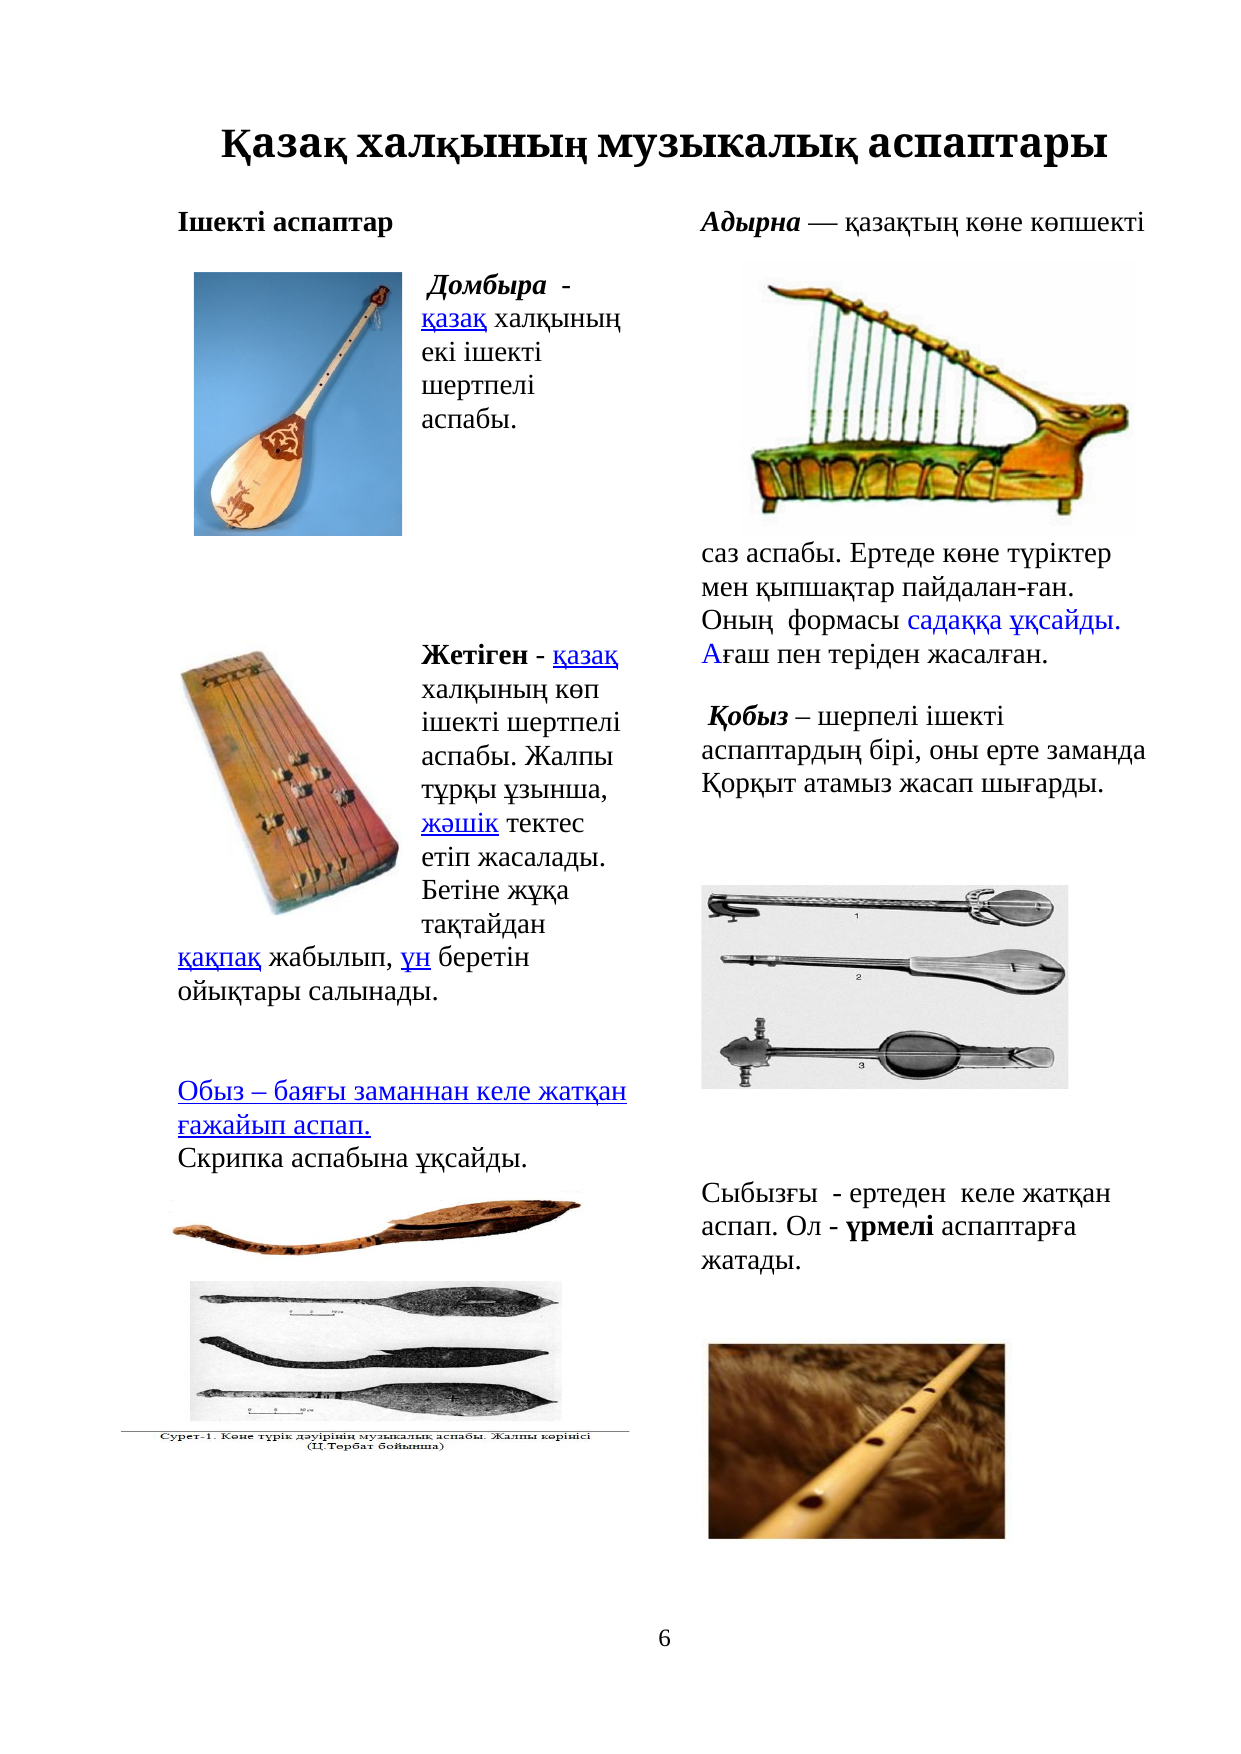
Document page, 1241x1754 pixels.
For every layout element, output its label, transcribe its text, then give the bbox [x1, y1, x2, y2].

subtitle Обыз – баяғы заманнан келе жатқан ғажайып аспап. [177, 1104, 627, 1141]
text Қазақ халқының музыкалық аспаптары [177, 118, 1152, 167]
text Ішекті аспаптар [177, 204, 627, 238]
text Скрипка аспабына ұқсайды. [177, 1141, 627, 1174]
picture [193, 272, 403, 536]
picture [701, 885, 1069, 1089]
text Домбыра - қазақ халқының екі ішекті шертпелі аспабы. [177, 267, 627, 434]
subtitle Обыз – баяғы заманнан келе жатқан ғажайып аспап. [177, 1073, 627, 1103]
picture [739, 260, 1137, 536]
text Сыбызғы - ертеден келе жатқан аспап. Ол - үрмелі аспаптарға жатады. [701, 1175, 1152, 1276]
text Қобыз – шерпелі ішекті аспаптардың бірі, оны ерте заманда Қорқыт атамыз жасап шығарды. [701, 698, 1152, 799]
picture [701, 1338, 1013, 1545]
picture [179, 638, 403, 916]
picture [121, 1188, 630, 1451]
